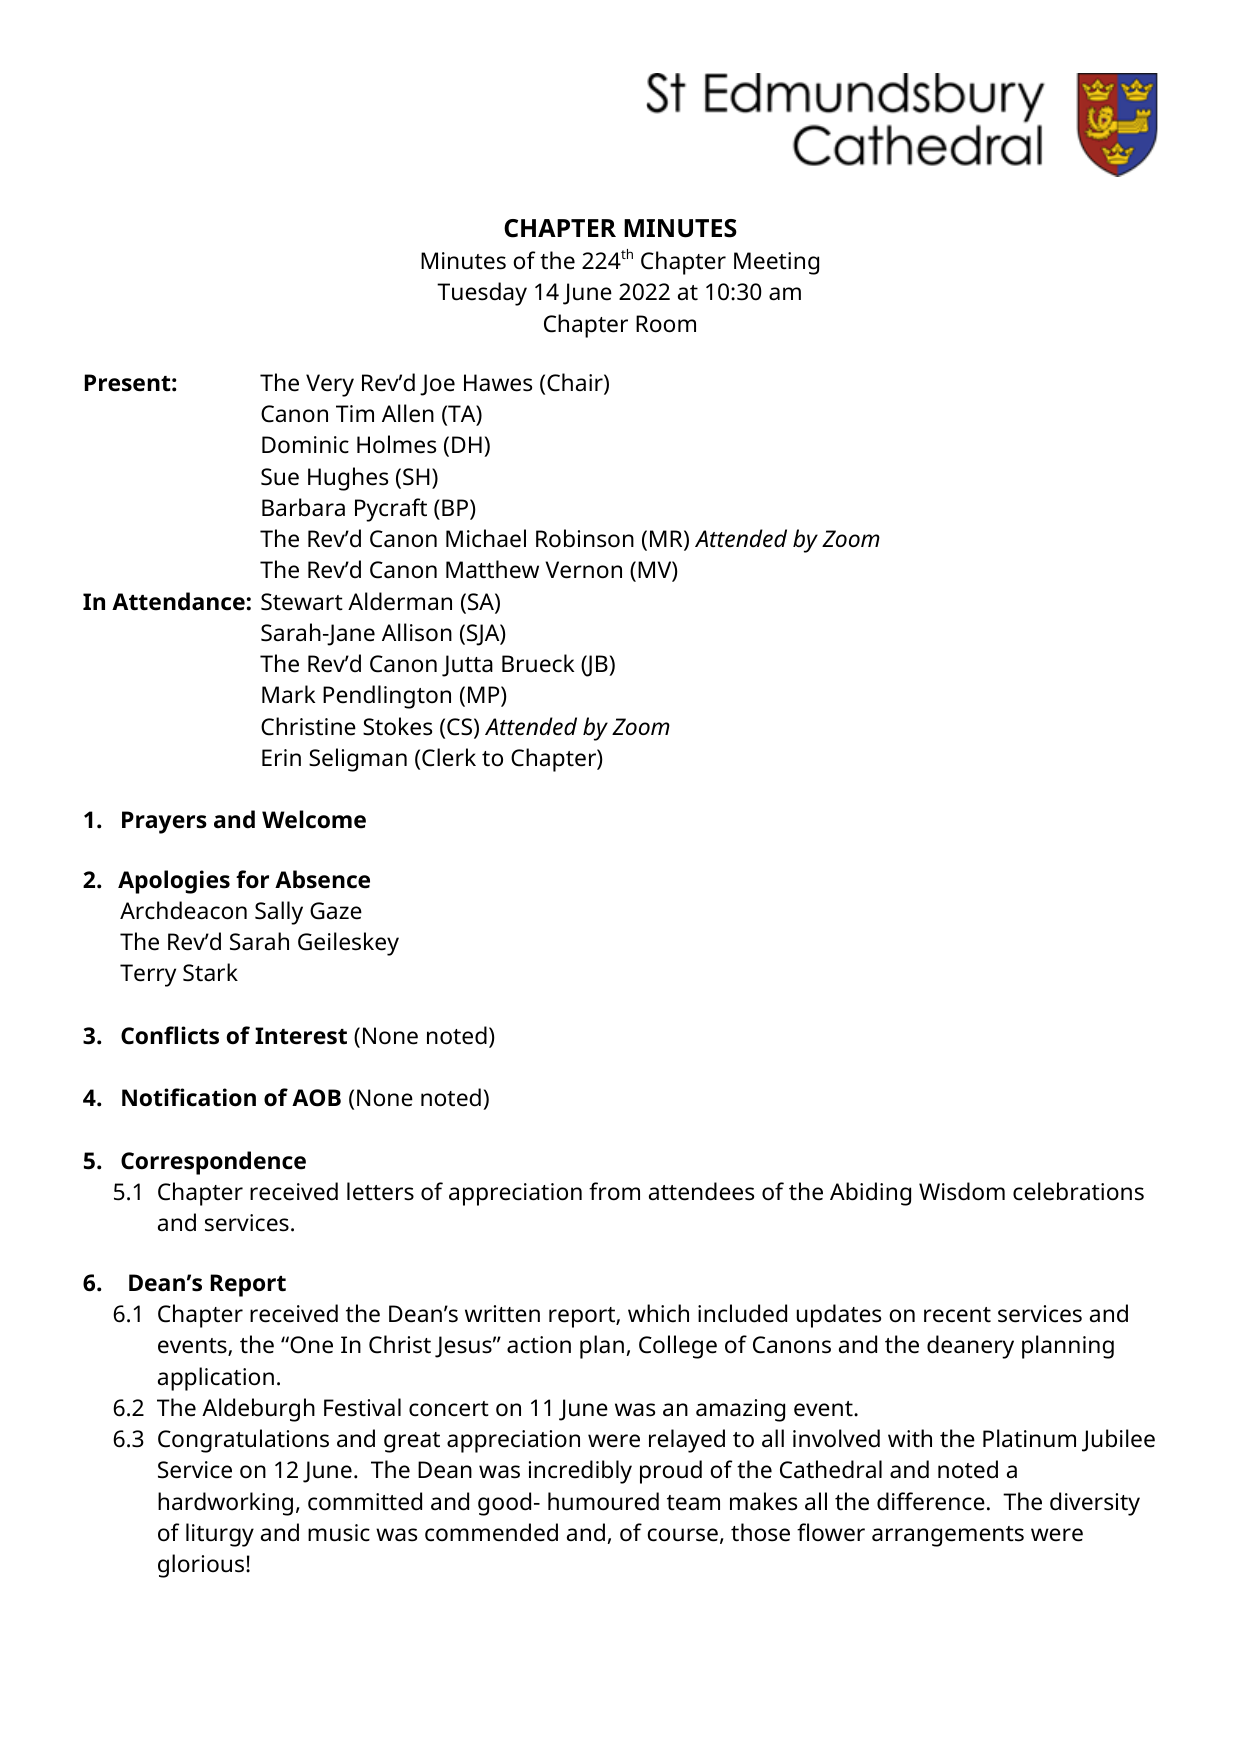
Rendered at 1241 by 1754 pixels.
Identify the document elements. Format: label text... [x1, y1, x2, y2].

list Erin Seligman (Clerk to Chapter) [231, 742, 1157, 773]
list Archdeacon Sally Gaze [120, 895, 1157, 926]
text Minutes of the 224th Chapter Meeting Tuesday 14 June 2022 at 10:30 am [83, 245, 1157, 308]
list Conflicts of Interest (None noted) [83, 1020, 1157, 1051]
text The Rev’d Canon Jutta Brueck (JB) [260, 648, 1157, 679]
list Correspondence [83, 1145, 1157, 1176]
text The Rev’d Sarah Geileskey [91, 926, 1157, 957]
list Congratulations and great appreciation were relayed to all involved with the Platinum Jubilee Service on 12 June. The Dean was incredibly proud of the Cathedral and noted a hardworking, committed and good- humoured team makes all the difference. The diversity of liturgy and music was commended and, of course, those flower arrangements were glorious! [112, 1423, 1157, 1579]
list Mark Pendlington (MP) [120, 679, 1157, 711]
list The Aldeburgh Festival concert on 11 June was an amazing event. [112, 1392, 1157, 1423]
text 5.1 Chapter received letters of appreciation from attendees of the Abiding Wisdom celebrations and services. [112, 1176, 1157, 1239]
list Notification of AOB (None noted) [83, 1082, 1157, 1114]
list Sue Hughes (SH) [238, 461, 1157, 492]
text The Rev’d Canon Matthew Vernon (MV) [260, 554, 1157, 586]
text CHAPTER MINUTES [83, 211, 1157, 245]
text Chapter Room [83, 308, 1157, 339]
list Dean’s Report [83, 1267, 1157, 1298]
list Terry Stark [120, 957, 1157, 989]
list Sarah-Jane Allison (SJA) [120, 617, 1157, 648]
list Prayers and Welcome [83, 804, 1157, 864]
list Chapter received the Dean’s written report, which included updates on recent services and events, the “One In Christ Jesus” action plan, College of Canons and the deanery planning application. [112, 1298, 1157, 1392]
list Apologies for Absence [83, 864, 1157, 895]
list The Rev’d Canon Michael Robinson (MR) Attended by Zoom [120, 523, 1157, 554]
text Barbara Pycraft (BP) [83, 492, 1157, 523]
list In Attendance: Stewart Alderman (SA) [83, 586, 1157, 617]
picture [646, 73, 1158, 177]
list Christine Stokes (CS) Attended by Zoom [238, 711, 1157, 742]
text Present: The Very Rev’d Joe Hawes (Chair) Canon Tim Allen (TA) Dominic Holmes (DH) [83, 367, 1157, 461]
